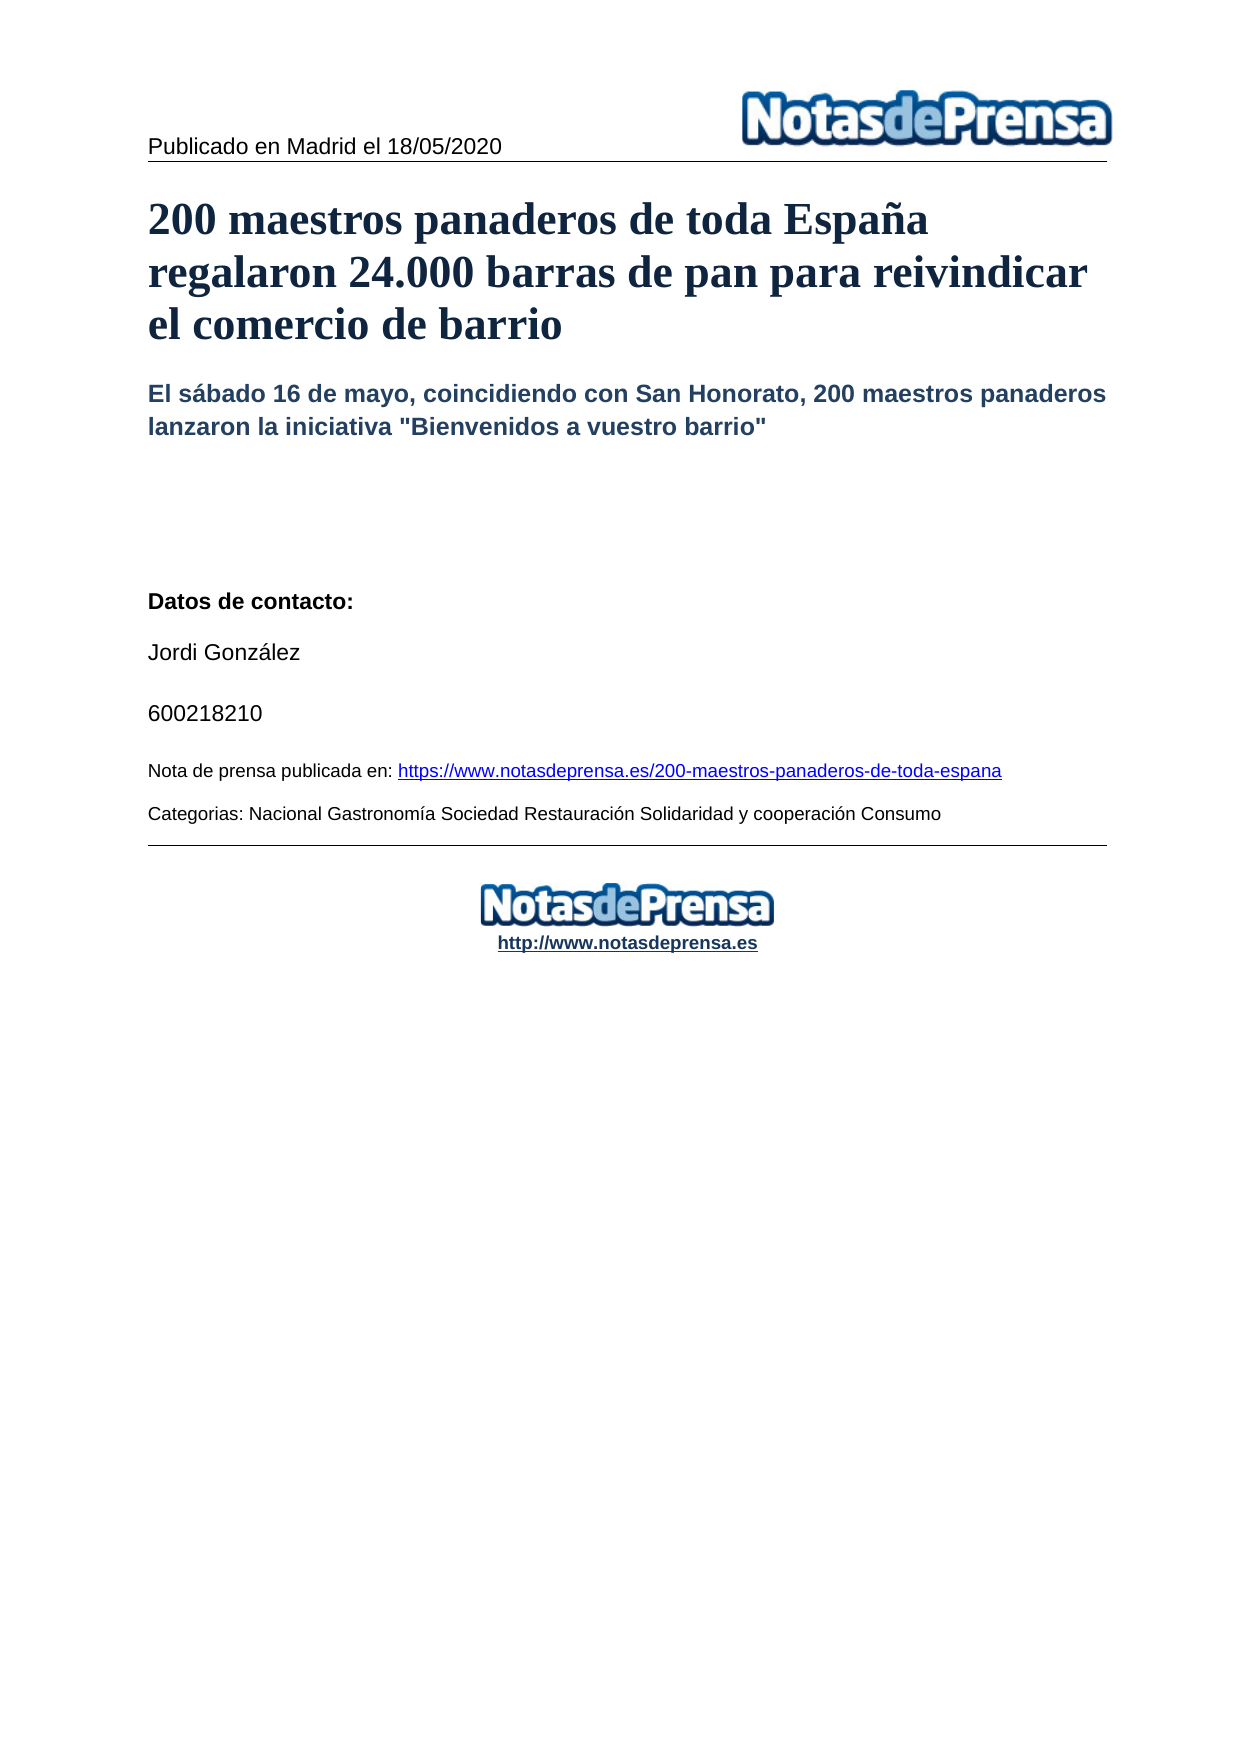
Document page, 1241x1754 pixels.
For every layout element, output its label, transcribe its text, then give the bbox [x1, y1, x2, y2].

subtitle El sábado 16 de mayo, coincidiendo con San Honorato, 200 maestros panaderos lanzaron la iniciativa "Bienvenidos a vuestro barrio" [148, 379, 1107, 441]
text Publicado en Madrid el 18/05/2020 [148, 133, 1107, 161]
text Datos de contacto: [148, 588, 1107, 614]
text http://www.notasdeprensa.es [148, 932, 1107, 953]
text Categorias: Nacional Gastronomía Sociedad Restauración Solidaridad y cooperación Consumo [148, 802, 1107, 824]
text 600218210 [148, 699, 1063, 726]
subtitle 200 maestros panaderos de toda España regalaron 24.000 barras de pan para reivindicar el comercio de barrio [148, 192, 1107, 350]
picture [480, 882, 775, 928]
text Jordi González [148, 639, 1063, 666]
picture [742, 90, 1113, 148]
text Nota de prensa publicada en: https://www.notasdeprensa.es/200-maestros-panaderos-de-toda-espana [148, 760, 1107, 782]
